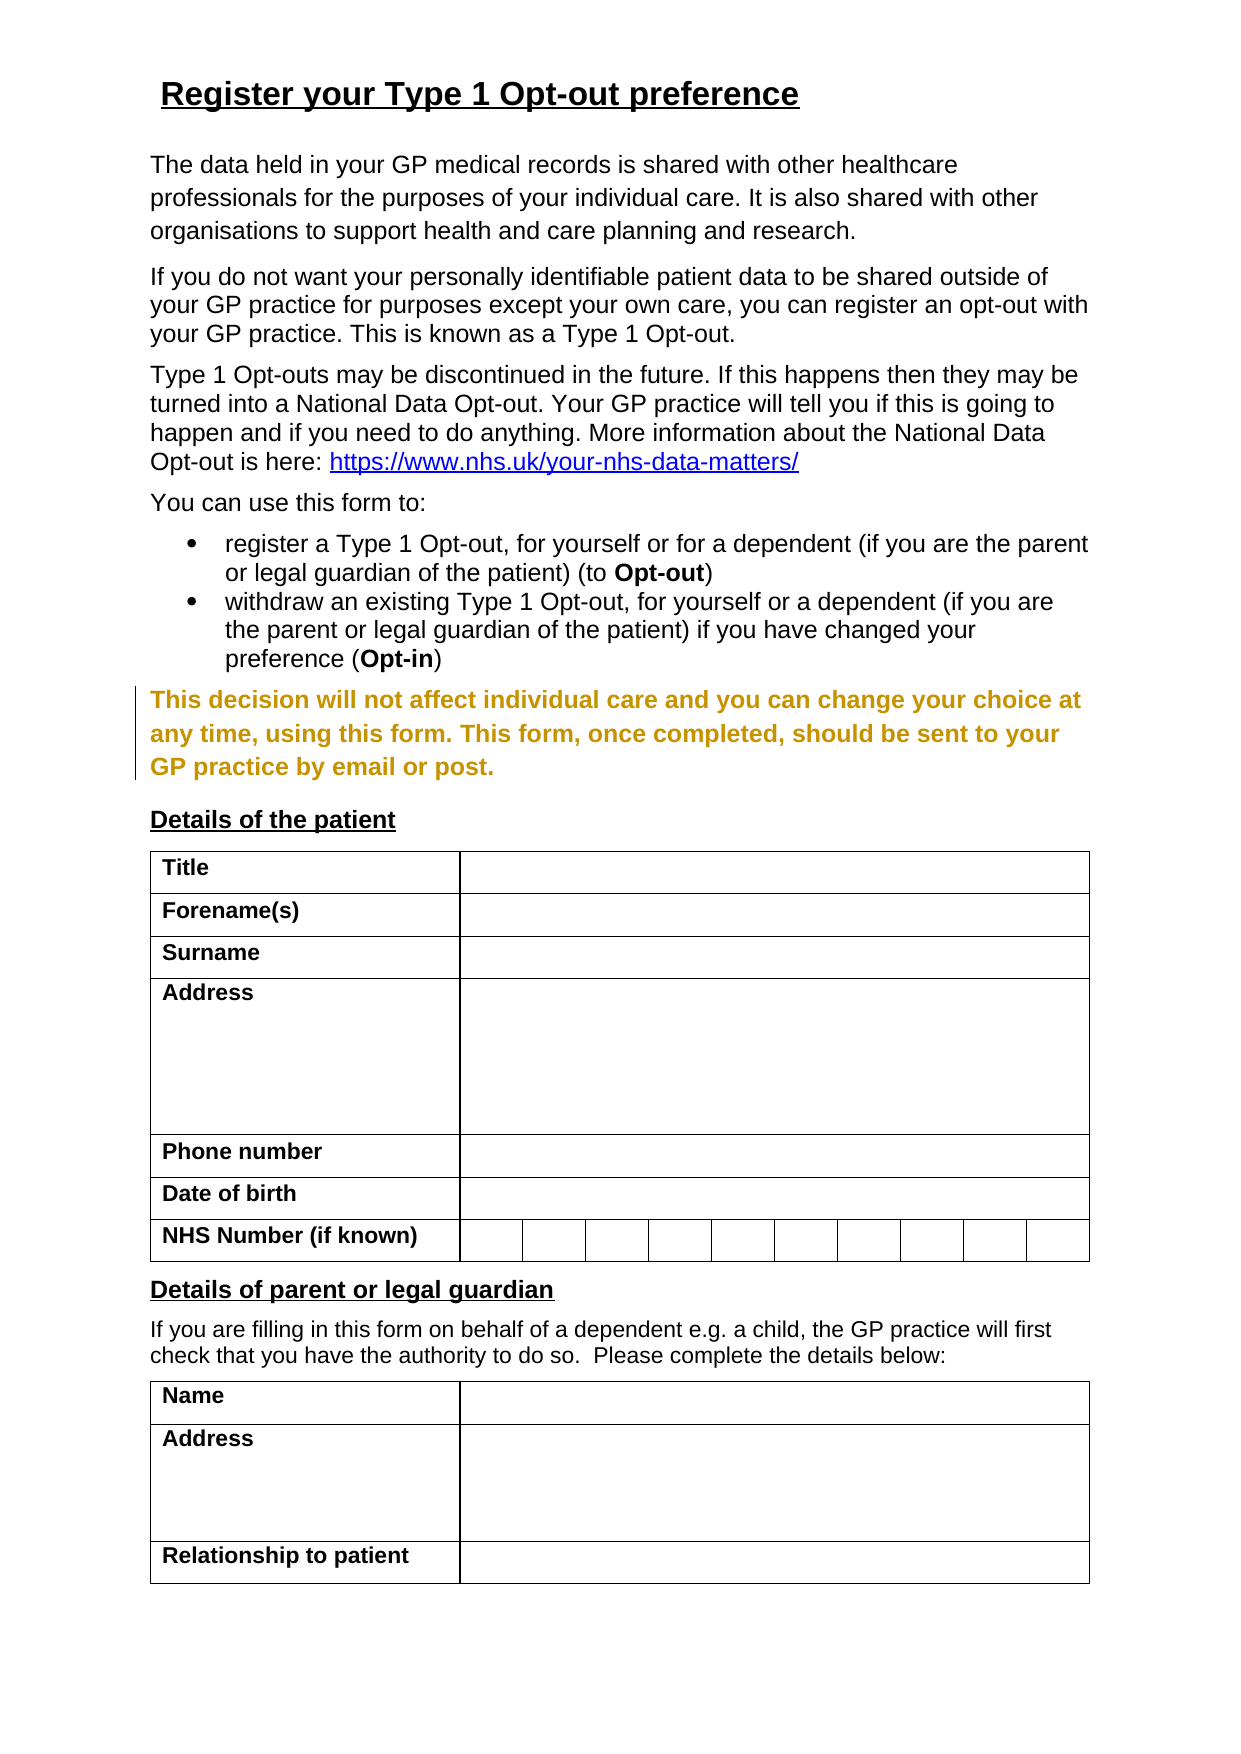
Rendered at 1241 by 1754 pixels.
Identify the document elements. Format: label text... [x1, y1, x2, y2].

table_cell [649, 1220, 711, 1261]
table_cell [901, 1220, 963, 1261]
table_cell [461, 979, 1089, 1134]
text If you are filling in this form on behalf of a dependent e.g. a child, the GP practice will first check that you have the authority to do so. Please complete the details below: [150, 1316, 1090, 1369]
table_cell NHS Number (if known) [151, 1220, 459, 1261]
table_cell [586, 1220, 648, 1261]
table_cell Phone number [151, 1135, 459, 1177]
table_header [461, 1382, 1089, 1423]
table_cell [838, 1220, 900, 1261]
table_cell Surname [151, 937, 459, 978]
table_header [461, 852, 1089, 893]
table_cell [461, 1135, 1089, 1177]
table_cell Address [151, 1425, 459, 1541]
text Details of the patient [150, 805, 1090, 834]
table_cell Date of birth [151, 1178, 459, 1219]
table_cell [461, 1425, 1089, 1541]
table_cell [461, 894, 1089, 936]
text Details of parent or legal guardian [150, 1275, 1090, 1303]
text The data held in your GP medical records is shared with other healthcare professionals for the purposes of your individual care. It is also shared with other organisations to support health and care planning and research. [150, 150, 1090, 245]
list register a Type 1 Opt-out, for yourself or for a dependent (if you are the parent or legal guardian of the patient) (to Opt-out) [187, 529, 1090, 587]
table_cell [712, 1220, 774, 1261]
text If you do not want your personally identifiable patient data to be shared outside of your GP practice for purposes except your own care, you can register an opt-out with your GP practice. This is known as a Type 1 Opt-out. [150, 262, 1090, 348]
list withdraw an existing Type 1 Opt-out, for yourself or a dependent (if you are the parent or legal guardian of the patient) if you have changed your preference (Opt-in) [187, 587, 1090, 673]
table_cell [523, 1220, 585, 1261]
table_cell Address [151, 979, 459, 1134]
table_cell [461, 1220, 522, 1261]
text You can use this form to: [150, 488, 1090, 517]
table_cell [1027, 1220, 1089, 1261]
table_cell [775, 1220, 837, 1261]
table_cell [964, 1220, 1026, 1261]
table_cell Forename(s) [151, 894, 459, 936]
table_cell Relationship to patient [151, 1542, 459, 1583]
table_cell [461, 1178, 1089, 1219]
table_cell [461, 1542, 1089, 1583]
text This decision will not affect individual care and you can change your choice at any time, using this form. This form, once completed, should be sent to your GP practice by email or post. [150, 686, 1090, 780]
table_cell [461, 937, 1089, 978]
text Type 1 Opt-outs may be discontinued in the future. If this happens then they may be turned into a National Data Opt-out. Your GP practice will tell you if this is going to happen and if you need to do anything. More information about the National Data Opt-out is here: https://www.nhs.uk/your-nhs-data-matters/ [150, 360, 1090, 475]
table_header Title [151, 852, 459, 893]
table_header Name [151, 1382, 459, 1423]
